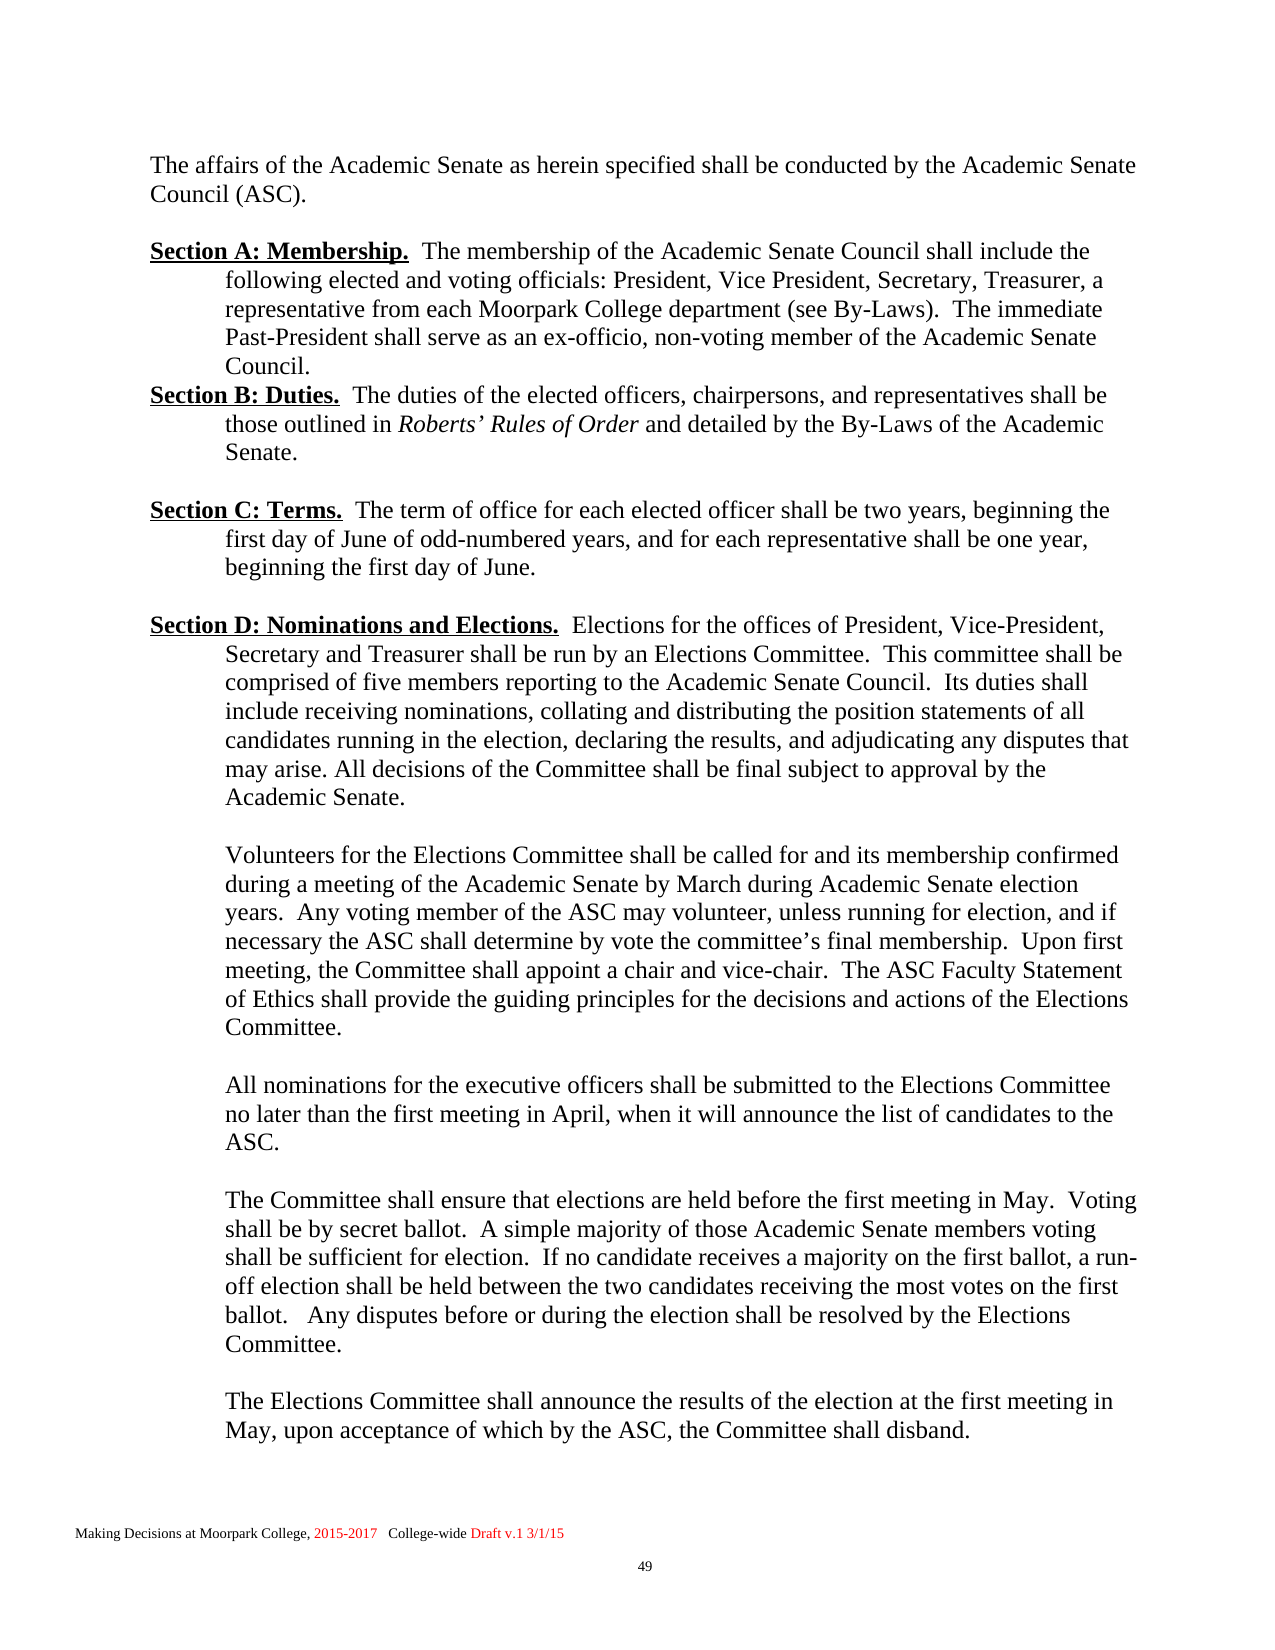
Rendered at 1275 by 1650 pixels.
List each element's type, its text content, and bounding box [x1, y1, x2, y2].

text Volunteers for the Elections Committee shall be called for and its membership confirmed during a meeting of the Academic Senate by March during Academic Senate election years. Any voting member of the ASC may volunteer, unless running for election, and if necessary the ASC shall determine by vote the committee’s final membership. Upon first meeting, the Committee shall appoint a chair and vice-chair. The ASC Faculty Statement of Ethics shall provide the guiding principles for the decisions and actions of the Elections Committee. [225, 840, 1140, 1041]
text The Elections Committee shall announce the results of the election at the first meeting in May, upon acceptance of which by the ASC, the Committee shall disband. [225, 1386, 1140, 1444]
text Section B: Duties. The duties of the elected officers, chairpersons, and representatives shall be those outlined in Roberts’ Rules of Order and detailed by the By-Laws of the Academic Senate. [150, 380, 1140, 466]
text The affairs of the Academic Senate as herein specified shall be conducted by the Academic Senate Council (ASC). [150, 150, 1140, 207]
text Section C: Terms. The term of office for each elected officer shall be two years, beginning the first day of June of odd-numbered years, and for each representative shall be one year, beginning the first day of June. [150, 495, 1140, 581]
text All nominations for the executive officers shall be submitted to the Elections Committee no later than the first meeting in April, when it will announce the list of candidates to the ASC. [225, 1070, 1140, 1156]
text The Committee shall ensure that elections are held before the first meeting in May. Voting shall be by secret ballot. A simple majority of those Academic Senate members voting shall be sufficient for election. If no candidate receives a majority on the first ballot, a run-off election shall be held between the two candidates receiving the most votes on the first ballot. Any disputes before or during the election shall be resolved by the Elections Committee. [225, 1185, 1140, 1357]
text Section A: Membership. The membership of the Academic Senate Council shall include the following elected and voting officials: President, Vice President, Secretary, Treasurer, a representative from each Moorpark College department (see By-Laws). The immediate Past-President shall serve as an ex-officio, non-voting member of the Academic Senate Council. [150, 236, 1140, 380]
text Section D: Nominations and Elections. Elections for the offices of President, Vice-President, Secretary and Treasurer shall be run by an Elections Committee. This committee shall be comprised of five members reporting to the Academic Senate Council. Its duties shall include receiving nominations, collating and distributing the position statements of all candidates running in the election, declaring the results, and adjudicating any disputes that may arise. All decisions of the Committee shall be final subject to approval by the Academic Senate. [150, 610, 1140, 811]
